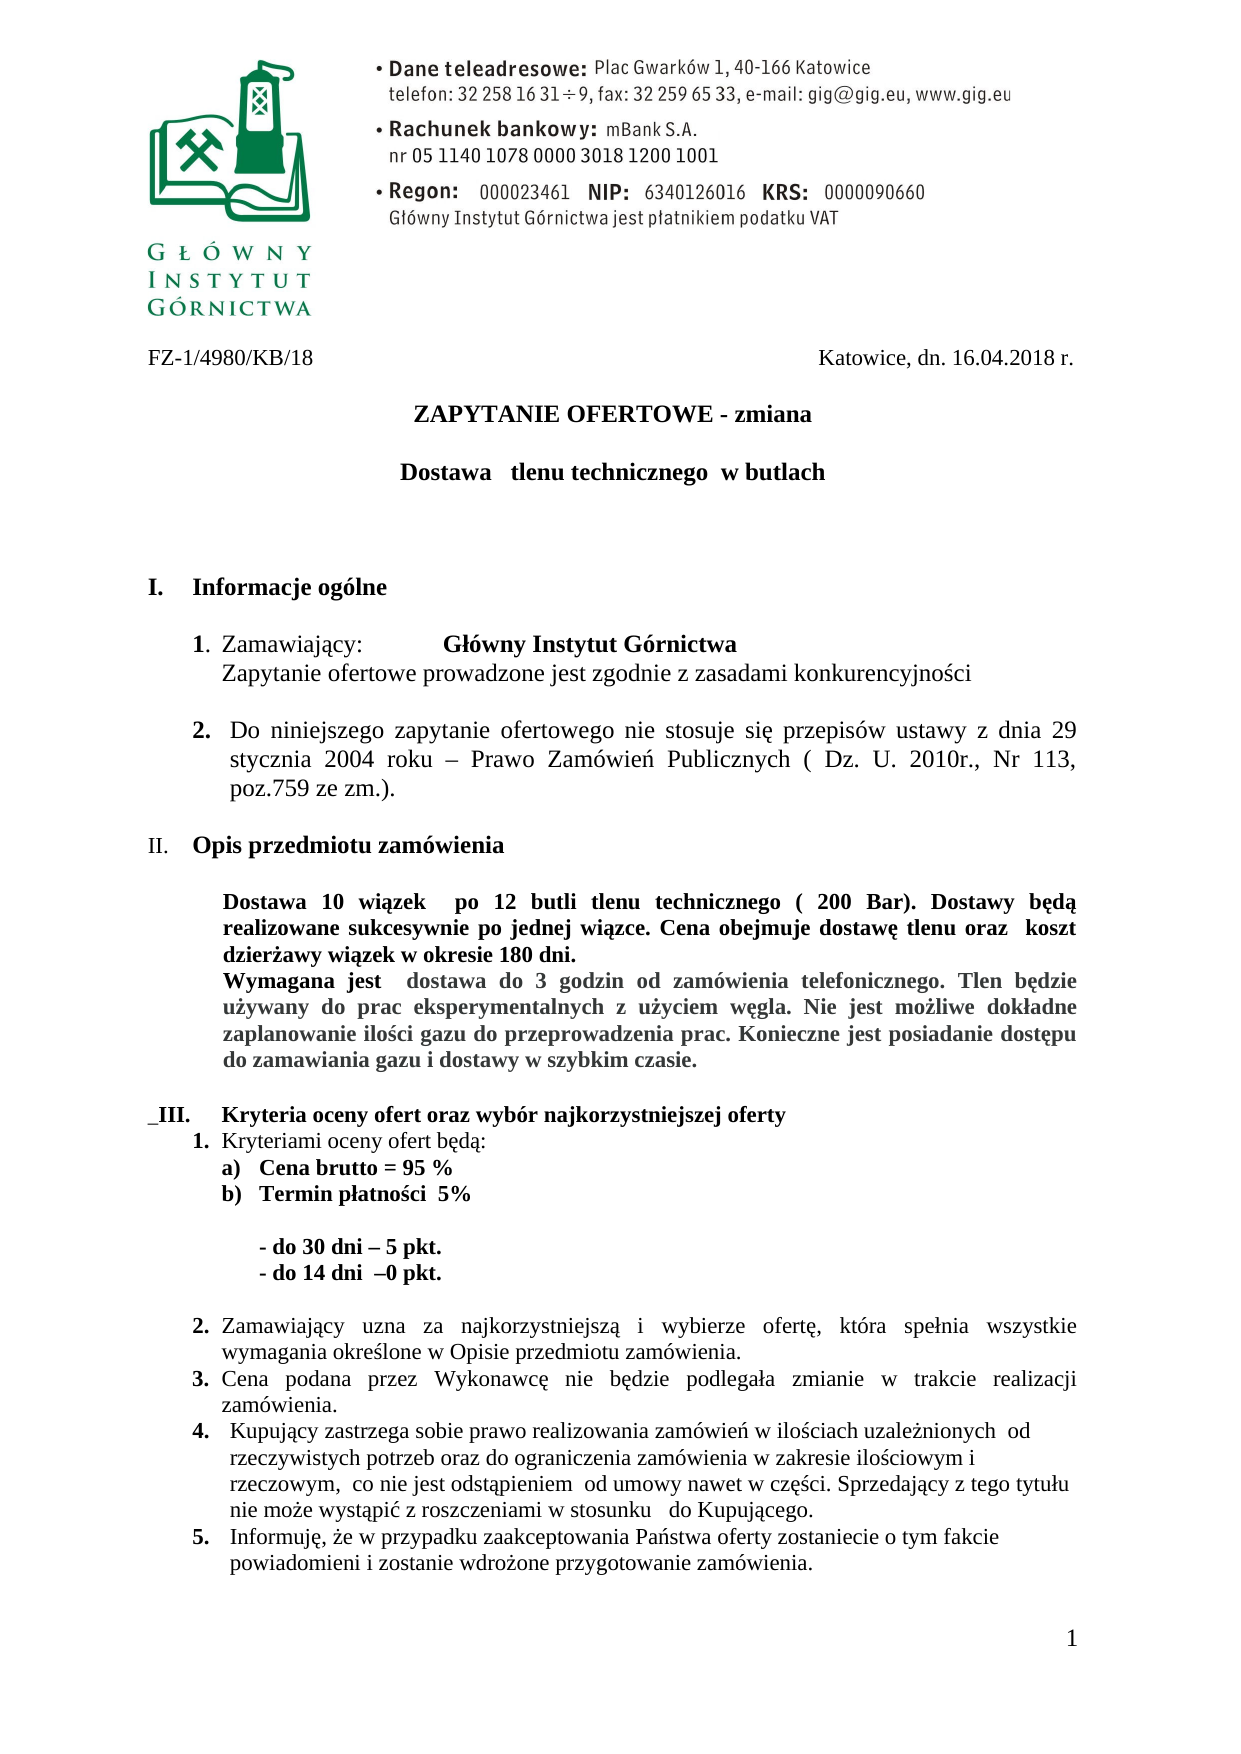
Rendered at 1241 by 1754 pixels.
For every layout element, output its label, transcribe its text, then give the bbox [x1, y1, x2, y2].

list Informuję, że w przypadku zaakceptowania Państwa oferty zostaniecie o tym fakcie powiadomieni i zostanie wdrożone przygotowanie zamówienia. [192, 1523, 1078, 1576]
list Wymagana jest dostawa do 3 godzin od zamówienia telefonicznego. Tlen będzie używany do prac eksperymentalnych z użyciem węgla. Nie jest możliwe dokładne zaplanowanie ilości gazu do przeprowadzenia prac. Konieczne jest posiadanie dostępu do zamawiania gazu i dostawy w szybkim czasie. [223, 967, 1078, 1072]
list 1. Zamawiający: Główny Instytut Górnictwa [148, 629, 1078, 658]
list Do niniejszego zapytanie ofertowego nie stosuje się przepisów ustawy z dnia 29 stycznia 2004 roku – Prawo Zamówień Publicznych ( Dz. U. 2010r., Nr 113, poz.759 ze zm.). [192, 716, 1078, 802]
text _III. Kryteria oceny ofert oraz wybór najkorzystniejszej oferty [148, 1101, 1078, 1128]
text - do 30 dni – 5 pkt. [259, 1233, 1078, 1259]
list Cena podana przez Wykonawcę nie będzie podlegała zmianie w trakcie realizacji zamówienia. [192, 1365, 1078, 1417]
list Kupujący zastrzega sobie prawo realizowania zamówień w ilościach uzależnionych od rzeczywistych potrzeb oraz do ograniczenia zamówienia w zakresie ilościowym i rzeczowym, co nie jest odstąpieniem od umowy nawet w części. Sprzedający z tego tytułu nie może wystąpić z roszczeniami w stosunku do Kupującego. [192, 1417, 1078, 1523]
list Zamawiający uzna za najkorzystniejszą i wybierze ofertę, która spełnia wszystkie wymagania określone w Opisie przedmiotu zamówienia. [192, 1312, 1078, 1365]
picture [147, 59, 1010, 316]
text Dostawa tlenu technicznego w butlach [148, 457, 1078, 486]
list Informacje ogólne [148, 572, 1078, 601]
list Dostawa 10 wiązek po 12 butli tlenu technicznego ( 200 Bar). Dostawy będą realizowane sukcesywnie po jednej wiązce. Cena obejmuje dostawę tlenu oraz koszt dzierżawy wiązek w okresie 180 dni. [223, 888, 1078, 967]
text ZAPYTANIE OFERTOWE - zmiana [148, 399, 1078, 428]
text - do 14 dni –0 pkt. [259, 1259, 1078, 1286]
text Zapytanie ofertowe prowadzone jest zgodnie z zasadami konkurencyjności [221, 658, 1078, 687]
list Kryteriami oceny ofert będą: [192, 1128, 1078, 1154]
text FZ-1/4980/KB/18 Katowice, dn. 16.04.2018 r. [148, 344, 1078, 371]
list Termin płatności 5% [221, 1180, 1078, 1207]
list Cena brutto = 95 % [221, 1154, 1078, 1180]
list Opis przedmiotu zamówienia [148, 831, 1078, 859]
